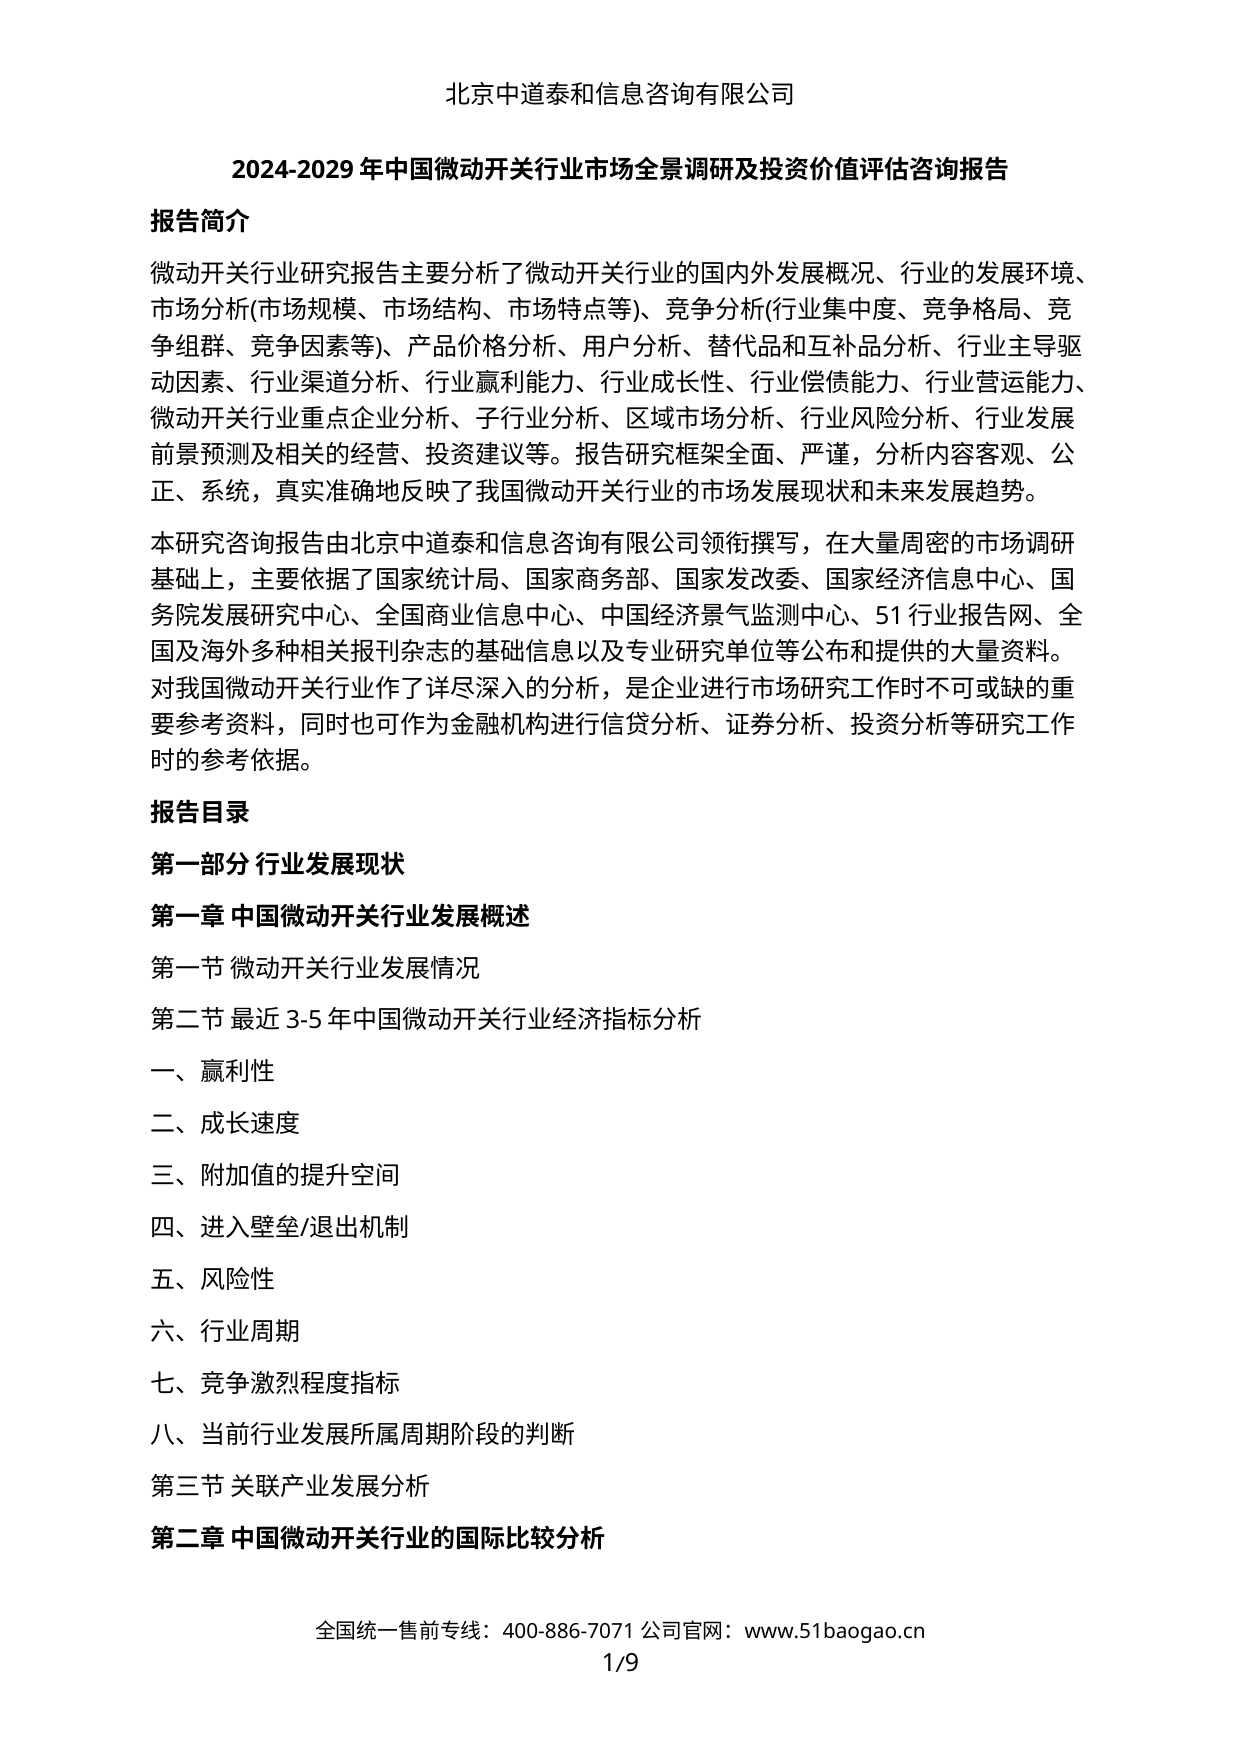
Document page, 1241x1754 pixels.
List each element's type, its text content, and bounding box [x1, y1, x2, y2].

text 第三节 关联产业发展分析 [150, 1467, 1090, 1503]
text 本研究咨询报告由北京中道泰和信息咨询有限公司领衔撰写，在大量周密的市场调研基础上，主要依据了国家统计局、国家商务部、国家发改委、国家经济信息中心、国务院发展研究中心、全国商业信息中心、中国经济景气监测中心、51行业报告网、全国及海外多种相关报刊杂志的基础信息以及专业研究单位等公布和提供的大量资料。对我国微动开关行业作了详尽深入的分析，是企业进行市场研究工作时不可或缺的重要参考资料，同时也可作为金融机构进行信贷分析、证券分析、投资分析等研究工作时的参考依据。 [150, 523, 1090, 777]
text 二、成长速度 [150, 1104, 1090, 1140]
text 八、当前行业发展所属周期阶段的判断 [150, 1415, 1090, 1451]
text 四、进入壁垒/退出机制 [150, 1207, 1090, 1244]
text 一、赢利性 [150, 1052, 1090, 1088]
text 报告简介 [150, 202, 1090, 238]
text 第二节 最近3-5年中国微动开关行业经济指标分析 [150, 1000, 1090, 1036]
text 第一章 中国微动开关行业发展概述 [150, 896, 1090, 932]
text 七、竞争激烈程度指标 [150, 1363, 1090, 1399]
text 报告目录 [150, 792, 1090, 829]
text 2024-2029年中国微动开关行业市场全景调研及投资价值评估咨询报告 [150, 150, 1090, 186]
text 三、附加值的提升空间 [150, 1156, 1090, 1192]
text 微动开关行业研究报告主要分析了微动开关行业的国内外发展概况、行业的发展环境、市场分析(市场规模、市场结构、市场特点等)、竞争分析(行业集中度、竞争格局、竞争组群、竞争因素等)、产品价格分析、用户分析、替代品和互补品分析、行业主导驱动因素、行业渠道分析、行业赢利能力、行业成长性、行业偿债能力、行业营运能力、微动开关行业重点企业分析、子行业分析、区域市场分析、行业风险分析、行业发展前景预测及相关的经营、投资建议等。报告研究框架全面、严谨，分析内容客观、公正、系统，真实准确地反映了我国微动开关行业的市场发展现状和未来发展趋势。 [150, 254, 1090, 507]
text 六、行业周期 [150, 1311, 1090, 1347]
text 第二章 中国微动开关行业的国际比较分析 [150, 1519, 1090, 1555]
text 第一节 微动开关行业发展情况 [150, 948, 1090, 984]
text 五、风险性 [150, 1259, 1090, 1296]
text 第一部分 行业发展现状 [150, 844, 1090, 881]
